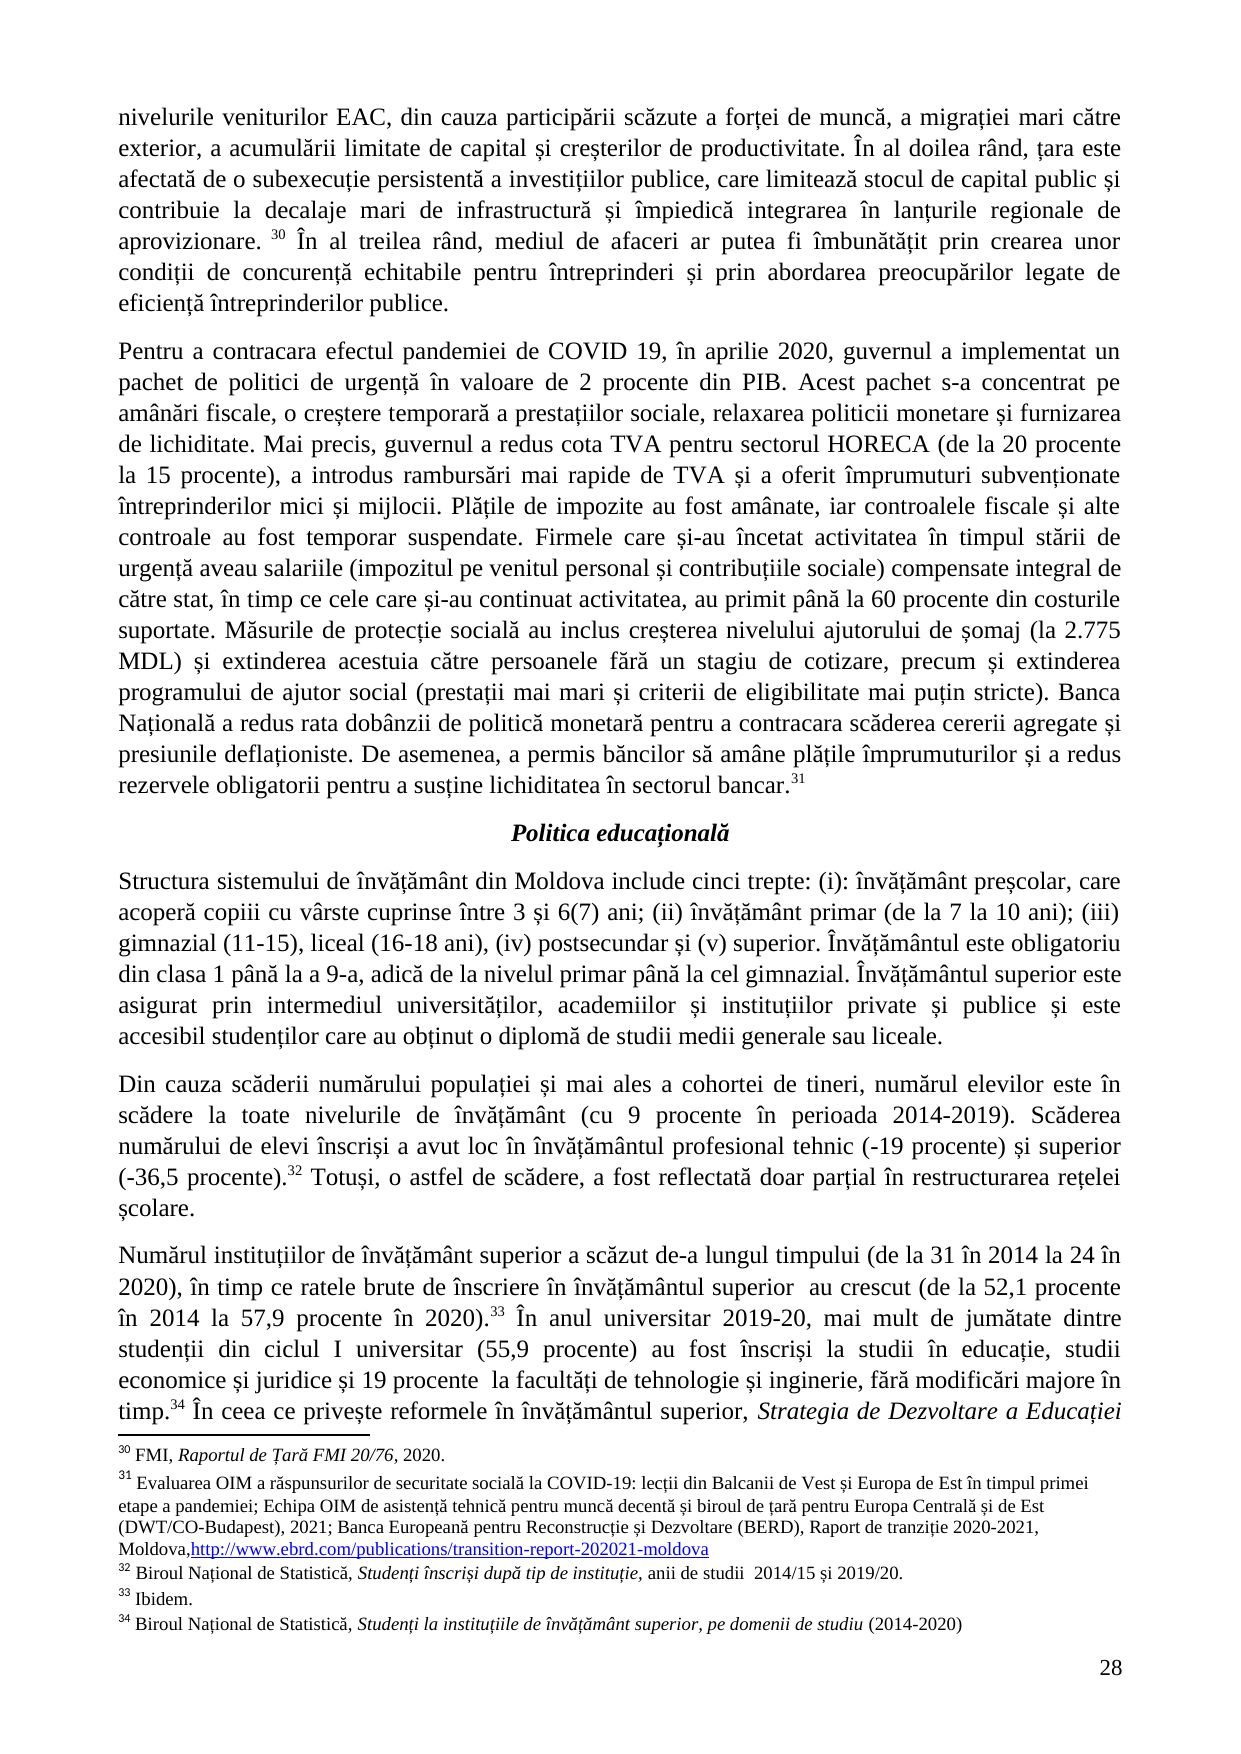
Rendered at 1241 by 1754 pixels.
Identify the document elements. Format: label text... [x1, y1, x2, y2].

text Structura sistemului de învățământ din Moldova include cinci trepte: (i): învățământ preșcolar, care acoperă copiii cu vârste cuprinse între 3 și 6(7) ani; (ii) învățământ primar (de la 7 la 10 ani); (iii) gimnazial (11-15), liceal (16-18 ani), (iv) postsecundar și (v) superior. Învățământul este obligatoriu din clasa 1 până la a 9-a, adică de la nivelul primar până la cel gimnazial. Învățământul superior este asigurat prin intermediul universităților, academiilor și instituțiilor private și publice și este accesibil studenților care au obținut o diplomă de studii medii generale sau liceale. [118, 866, 1122, 1050]
text Pentru a contracara efectul pandemiei de COVID 19, în aprilie 2020, guvernul a implementat un pachet de politici de urgență în valoare de 2 procente din PIB. Acest pachet s-a concentrat pe amânări fiscale, o creștere temporară a prestațiilor sociale, relaxarea politicii monetare și furnizarea de lichiditate. Mai precis, guvernul a redus cota TVA pentru sectorul HORECA (de la 20 procente la 15 procente), a introdus rambursări mai rapide de TVA și a oferit împrumuturi subvenționate întreprinderilor mici și mijlocii. Plățile de impozite au fost amânate, iar controalele fiscale și alte controale au fost temporar suspendate. Firmele care și-au încetat activitatea în timpul stării de urgență aveau salariile (impozitul pe venitul personal și contribuțiile sociale) compensate integral de către stat, în timp ce cele care și-au continuat activitatea, au primit până la 60 procente din costurile suportate. Măsurile de protecție socială au inclus creșterea nivelului ajutorului de șomaj (la 2.775 MDL) și extinderea acestuia către persoanele fără un stagiu de cotizare, precum și extinderea programului de ajutor social (prestații mai mari și criterii de eligibilitate mai puțin stricte). Banca Națională a redus rata dobânzii de politică monetară pentru a contracara scăderea cererii agregate și presiunile deflaționiste. De asemenea, a permis băncilor să amâne plățile împrumuturilor și a redus rezervele obligatorii pentru a susține lichiditatea în sectorul bancar. [118, 336, 1122, 799]
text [118, 102, 1122, 317]
list Politica educațională [118, 818, 1122, 847]
text Din cauza scăderii numărului populației și mai ales a cohortei de tineri, numărul elevilor este în scădere la toate nivelurile de învățământ (cu 9 procente în perioada 2014-2019). Scăderea numărului de elevi înscriși a avut loc în învățământul profesional tehnic (-19 procente) și superior (-36,5 procente). Totuși, o astfel de scădere, a fost reflectată doar parțial în restructurarea rețelei școlare. [118, 1069, 1122, 1222]
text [118, 1241, 1122, 1424]
